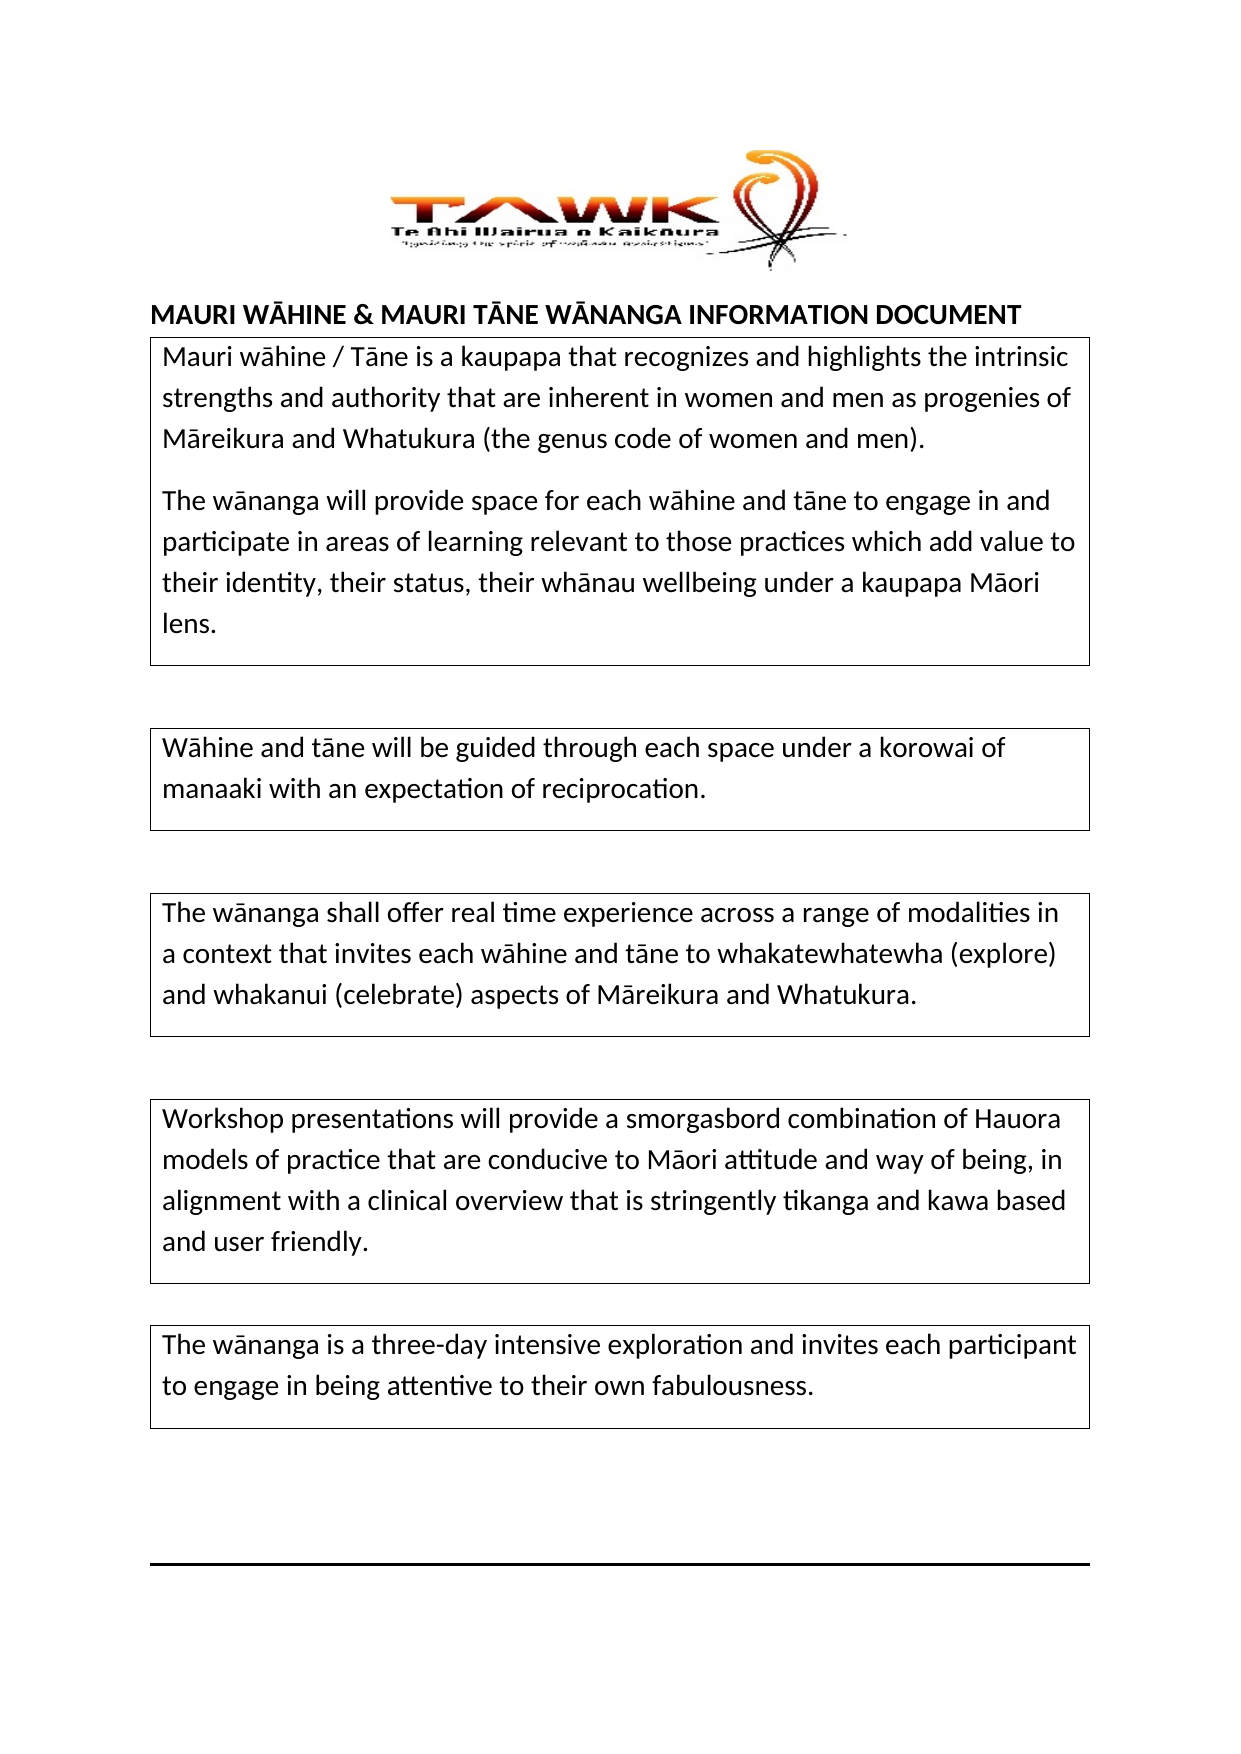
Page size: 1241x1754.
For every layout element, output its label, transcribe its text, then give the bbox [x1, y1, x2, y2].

table_header Mauri wāhine / Tāne is a kaupapa that recognizes and highlights the intrinsic strengths and authority that are inherent in women and men as progenies of Māreikura and Whatukura (the genus code of women and men). The wānanga will provide space for each wāhine and tāne to engage in and participate in areas of learning relevant to those practices which add value to their identity, their status, their whānau wellbeing under a kaupapa Māori lens. [151, 338, 1089, 665]
table_header The wānanga shall offer real time experience across a range of modalities in a context that invites each wāhine and tāne to whakatewhatewha (explore) and whakanui (celebrate) aspects of Māreikura and Whatukura. [151, 894, 1089, 1036]
table_header The wānanga is a three-day intensive exploration and invites each participant to engage in being attentive to their own fabulousness. [151, 1326, 1089, 1427]
table_header Workshop presentations will provide a smorgasbord combination of Hauora models of practice that are conducive to Māori attitude and way of being, in alignment with a clinical overview that is stringently tikanga and kawa based and user friendly. [151, 1100, 1089, 1283]
picture [390, 150, 850, 272]
text MAURI WĀHINE & MAURI TĀNE WĀNANGA INFORMATION DOCUMENT [150, 296, 1090, 332]
table_header Wāhine and tāne will be guided through each space under a korowai of manaaki with an expectation of reciprocation. [151, 729, 1089, 830]
